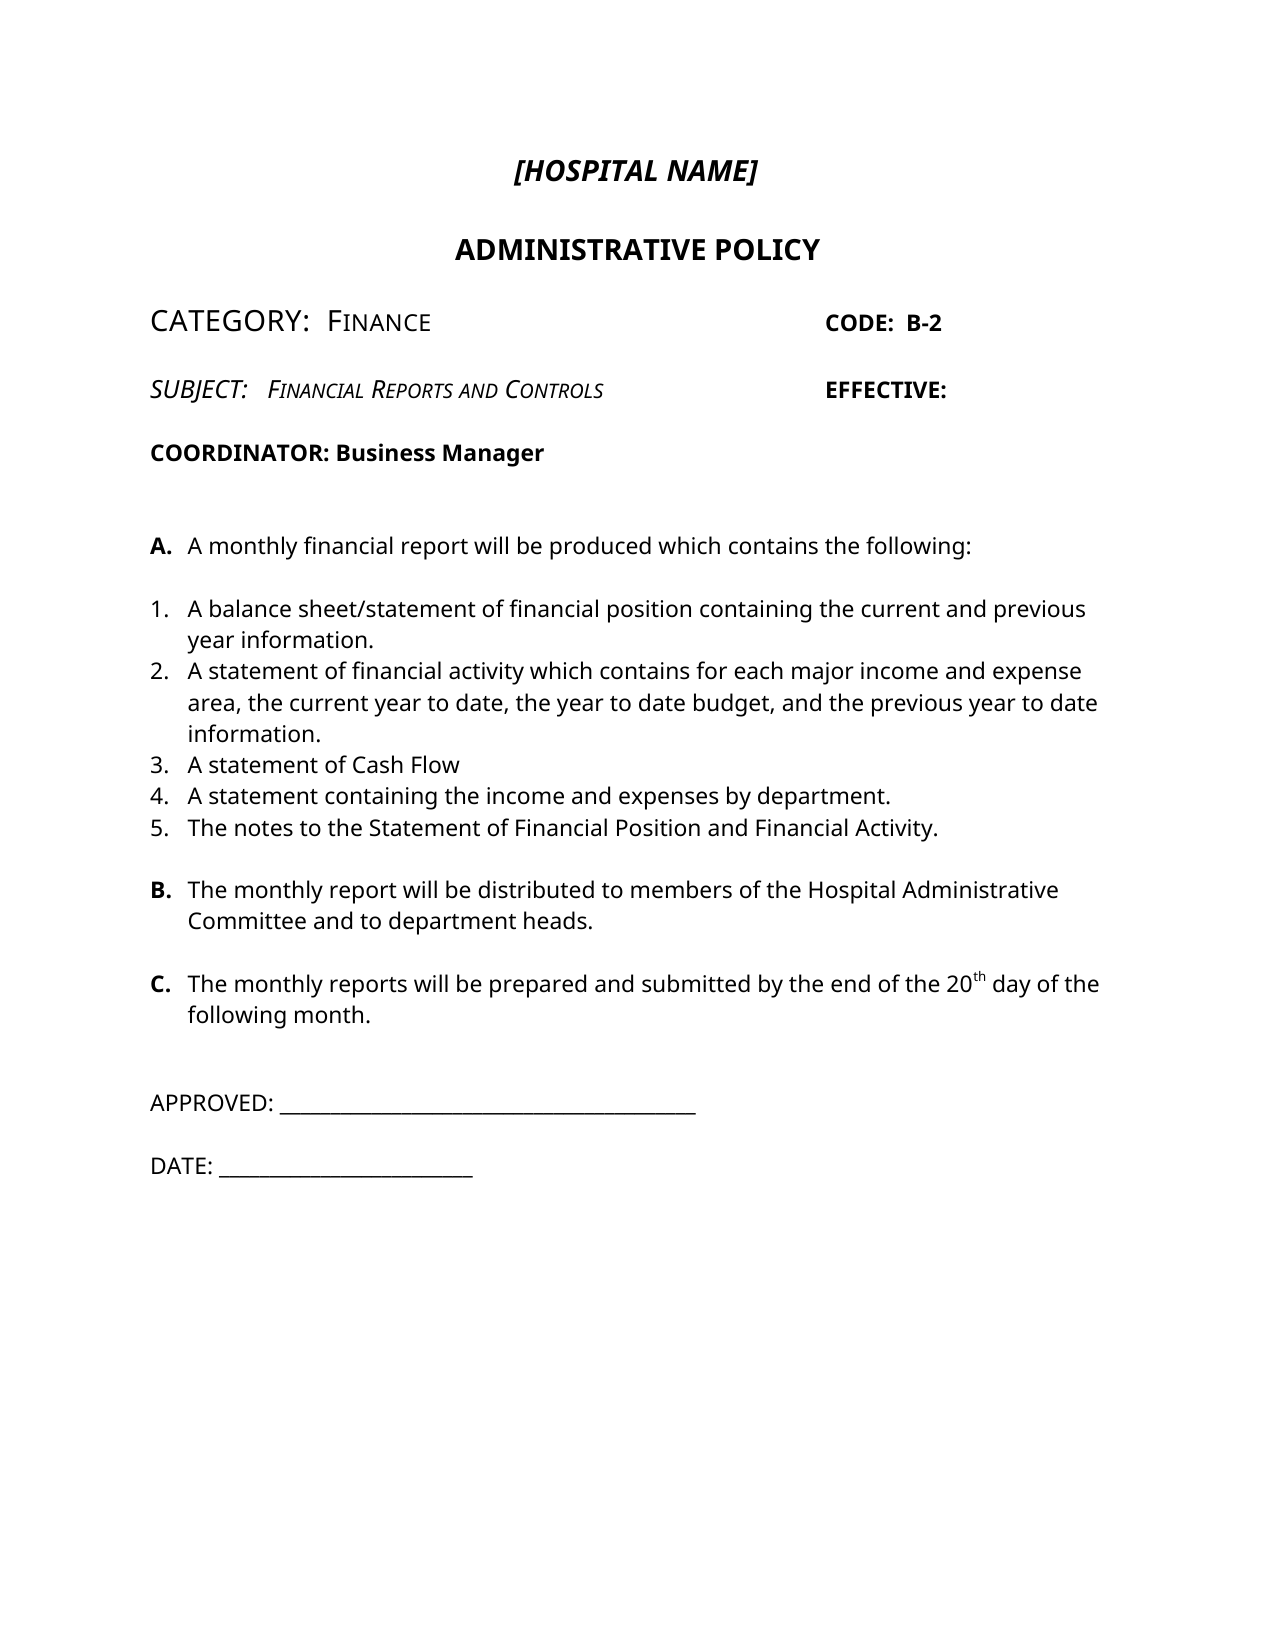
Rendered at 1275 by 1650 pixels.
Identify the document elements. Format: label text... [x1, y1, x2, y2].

list The monthly reports will be prepared and submitted by the end of the 20th day of the following month. [150, 968, 1125, 1030]
text [HOSPITAL NAME] [150, 150, 1125, 190]
text SUBJECT: Financial Reports and Controls EFFECTIVE: [150, 371, 1125, 405]
text CATEGORY: Finance CODE: B-2 [150, 300, 1125, 340]
list The monthly report will be distributed to members of the Hospital Administrative Committee and to department heads. [150, 874, 1125, 937]
text APPROVED: _________________________________________ [150, 1087, 1125, 1118]
list The notes to the Statement of Financial Position and Financial Activity. [150, 812, 1125, 843]
list A statement containing the income and expenses by department. [150, 780, 1125, 812]
list A statement of financial activity which contains for each major income and expense area, the current year to date, the year to date budget, and the previous year to date information. [150, 655, 1125, 749]
list A monthly financial report will be produced which contains the following: [150, 530, 1125, 562]
list A statement of Cash Flow [150, 749, 1125, 780]
text ADMINISTRATIVE POLICY [150, 229, 1125, 269]
text DATE: _________________________ [150, 1149, 1125, 1181]
list A balance sheet/statement of financial position containing the current and previous year information. [150, 593, 1125, 655]
text COORDINATOR: Business Manager [150, 437, 1125, 468]
